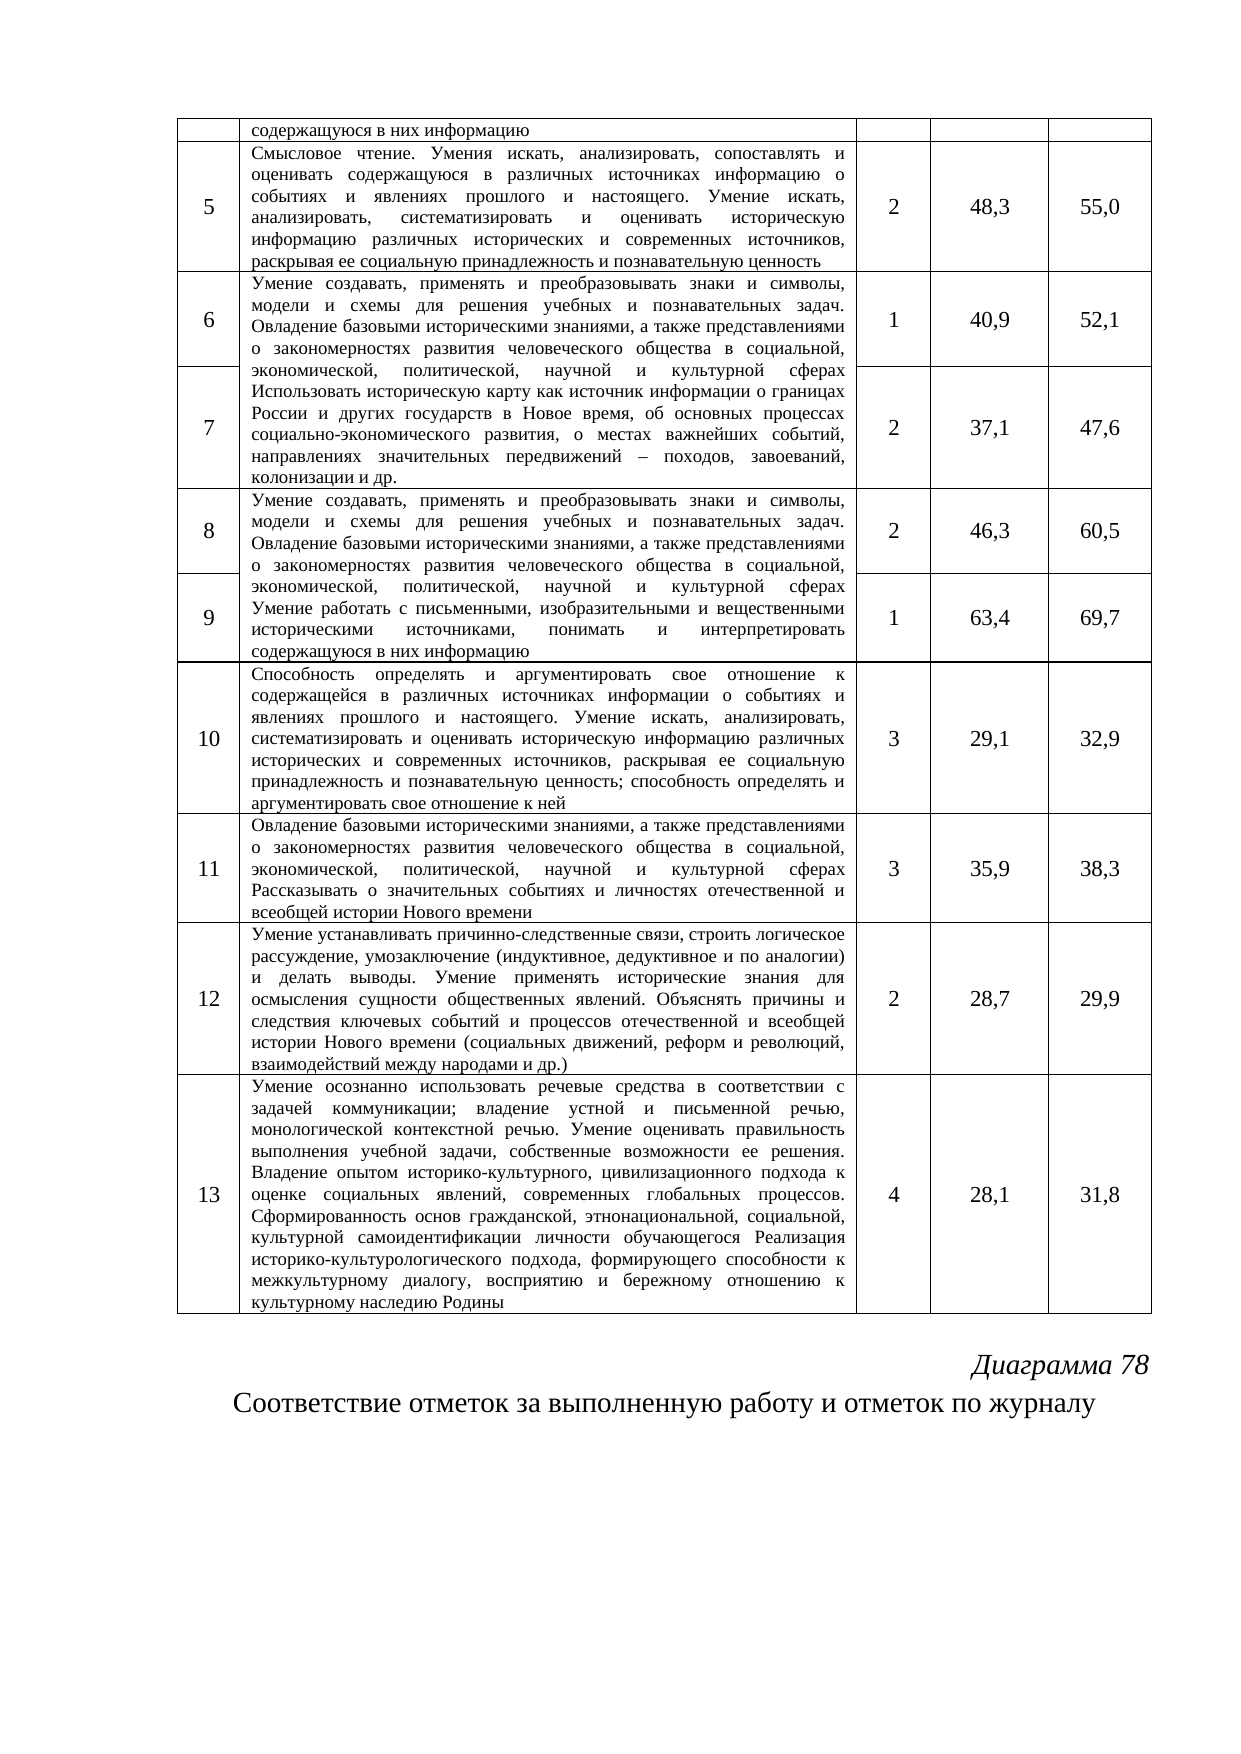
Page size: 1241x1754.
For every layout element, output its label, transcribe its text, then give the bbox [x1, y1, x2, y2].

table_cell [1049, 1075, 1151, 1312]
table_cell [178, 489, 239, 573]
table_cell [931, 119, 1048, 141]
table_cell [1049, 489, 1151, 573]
text Соответствие отметок за выполненную работу и отметок по журналу [177, 1386, 1152, 1419]
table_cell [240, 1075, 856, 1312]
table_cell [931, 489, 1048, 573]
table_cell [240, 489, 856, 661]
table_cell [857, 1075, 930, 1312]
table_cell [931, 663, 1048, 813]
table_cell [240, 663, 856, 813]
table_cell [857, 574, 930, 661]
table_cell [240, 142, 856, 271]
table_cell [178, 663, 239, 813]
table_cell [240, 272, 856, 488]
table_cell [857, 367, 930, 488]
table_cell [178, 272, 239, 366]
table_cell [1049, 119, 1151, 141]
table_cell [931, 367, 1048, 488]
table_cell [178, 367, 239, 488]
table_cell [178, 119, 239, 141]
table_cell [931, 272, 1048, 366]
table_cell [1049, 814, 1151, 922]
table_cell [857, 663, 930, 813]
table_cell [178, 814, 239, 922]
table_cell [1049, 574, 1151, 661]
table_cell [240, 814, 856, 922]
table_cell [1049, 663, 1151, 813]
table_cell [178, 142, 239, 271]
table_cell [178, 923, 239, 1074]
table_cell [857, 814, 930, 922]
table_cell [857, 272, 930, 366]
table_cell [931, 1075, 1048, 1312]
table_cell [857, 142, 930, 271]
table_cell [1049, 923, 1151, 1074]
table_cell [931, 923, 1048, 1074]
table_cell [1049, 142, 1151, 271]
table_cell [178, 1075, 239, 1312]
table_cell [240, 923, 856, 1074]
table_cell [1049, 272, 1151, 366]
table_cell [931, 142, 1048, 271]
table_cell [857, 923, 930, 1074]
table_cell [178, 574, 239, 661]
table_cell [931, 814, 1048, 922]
text Диаграмма 78 [177, 1347, 1152, 1381]
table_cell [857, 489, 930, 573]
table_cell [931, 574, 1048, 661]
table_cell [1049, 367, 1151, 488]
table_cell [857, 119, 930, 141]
